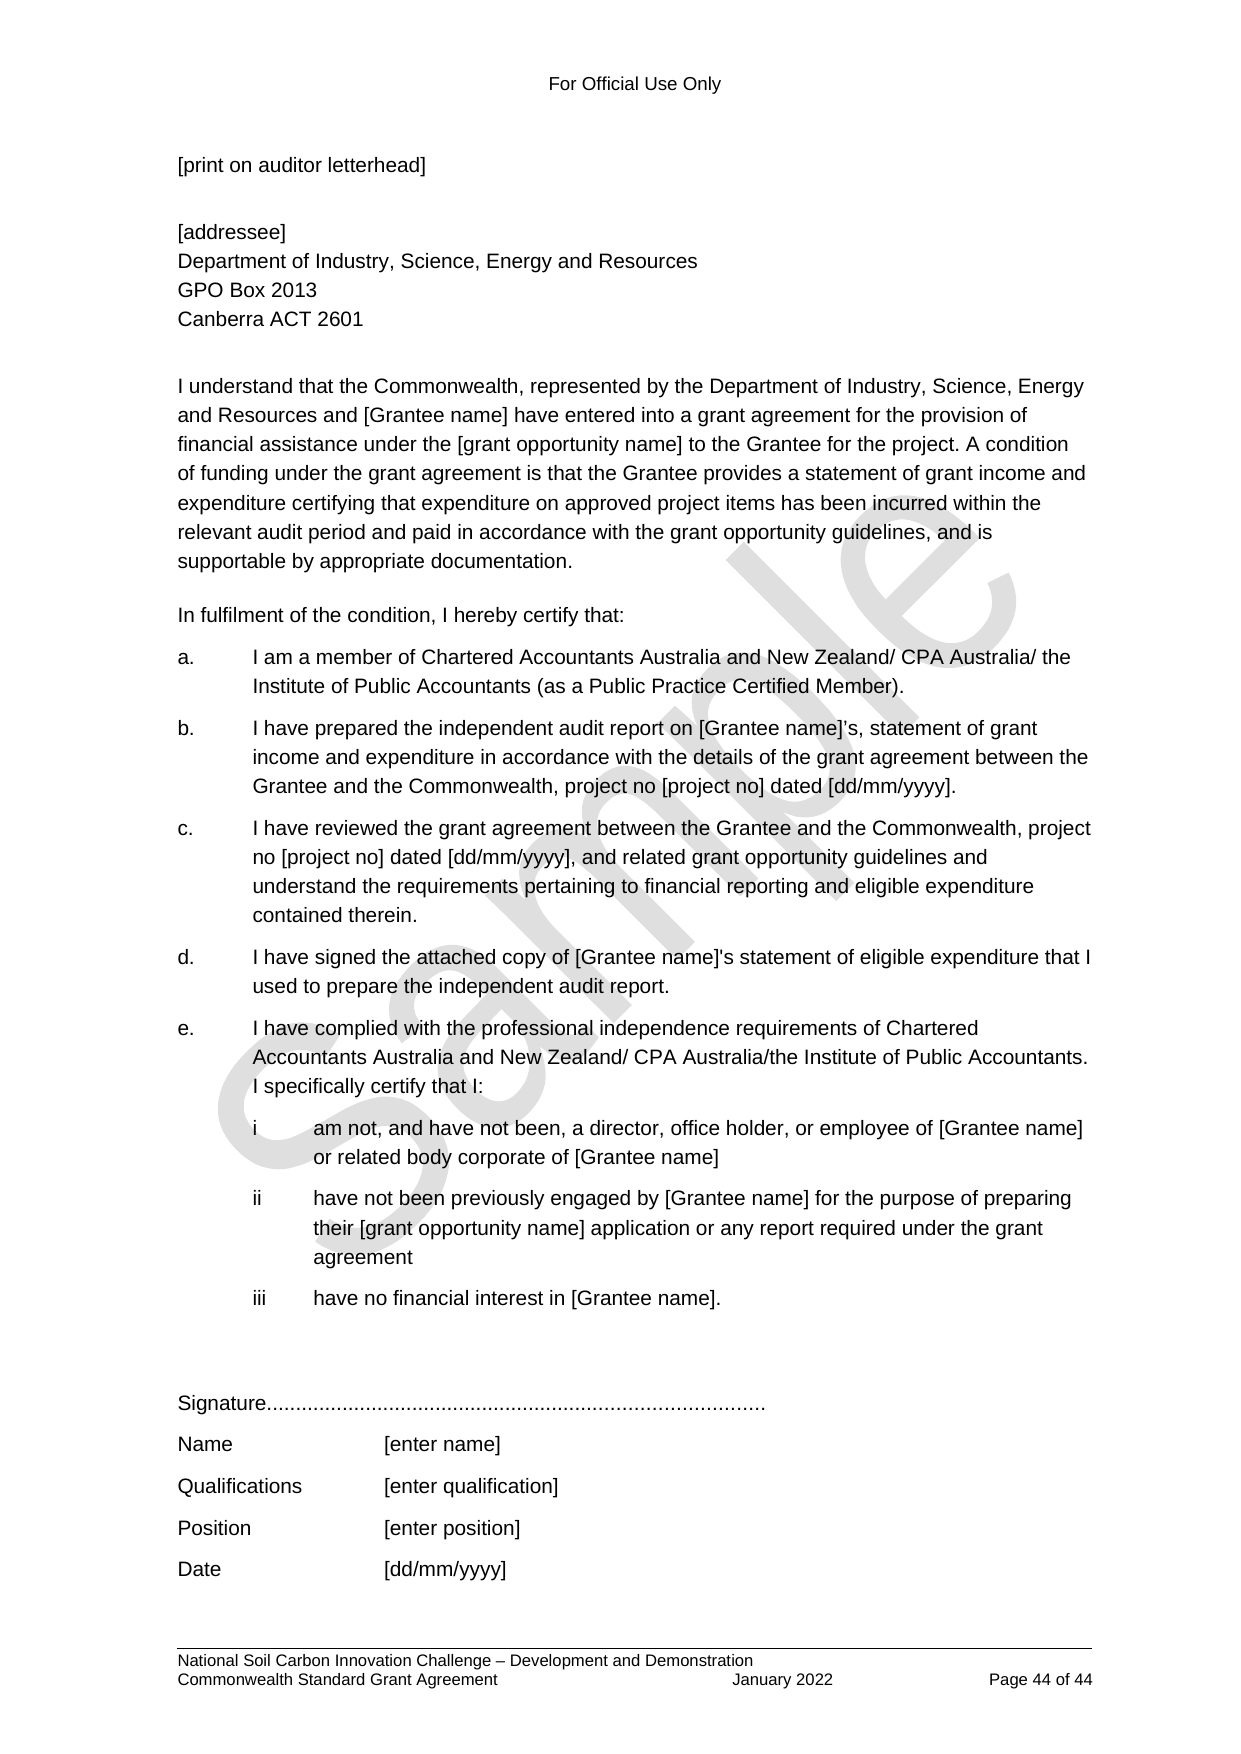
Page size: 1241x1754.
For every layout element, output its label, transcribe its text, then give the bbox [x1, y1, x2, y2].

list I have signed the attached copy of [Grantee name]'s statement of eligible expenditure that I used to prepare the independent audit report. [177, 939, 1092, 998]
list am not, and have not been, a director, office holder, or employee of [Grantee name] or related body corporate of [Grantee name] [252, 1110, 1092, 1168]
text [addressee] Department of Industry, Science, Energy and Resources GPO Box 2013 Canberra ACT 2601 [177, 214, 1092, 331]
list I have prepared the independent audit report on [Grantee name]’s, statement of grant income and expenditure in accordance with the details of the grant agreement between the Grantee and the Commonwealth, project no [project no] dated [dd/mm/yyyy]. [177, 710, 1092, 798]
text Date [dd/mm/yyyy] [177, 1552, 1092, 1581]
text Qualifications [enter qualification] [177, 1468, 1092, 1498]
text I understand that the Commonwealth, represented by the Department of Industry, Science, Energy and Resources and [Grantee name] have entered into a grant agreement for the provision of financial assistance under the [grant opportunity name] to the Grantee for the project. A condition of funding under the grant agreement is that the Grantee provides a statement of grant income and expenditure certifying that expenditure on approved project items has been incurred within the relevant audit period and paid in accordance with the grant opportunity guidelines, and is supportable by appropriate documentation. [177, 368, 1092, 573]
text Signature [177, 1385, 1092, 1414]
text Name [enter name] [177, 1427, 1092, 1456]
text In fulfilment of the condition, I hereby certify that: [177, 598, 1092, 627]
text [print on auditor letterhead] [177, 148, 1092, 177]
list I have reviewed the grant agreement between the Grantee and the Commonwealth, project no [project no] dated [dd/mm/yyyy], and related grant opportunity guidelines and understand the requirements pertaining to financial reporting and eligible expenditure contained therein. [177, 810, 1092, 927]
text Position [enter position] [177, 1510, 1092, 1539]
list I have complied with the professional independence requirements of Chartered Accountants Australia and New Zealand/ CPA Australia/the Institute of Public Accountants. I specifically certify that I: [177, 1010, 1092, 1098]
list have no financial interest in [Grantee name]. [252, 1281, 1092, 1310]
list have not been previously engaged by [Grantee name] for the purpose of preparing their [grant opportunity name] application or any report required under the grant agreement [252, 1181, 1092, 1268]
list I am a member of Chartered Accountants Australia and New Zealand/ CPA Australia/ the Institute of Public Accountants (as a Public Practice Certified Member). [177, 639, 1092, 698]
